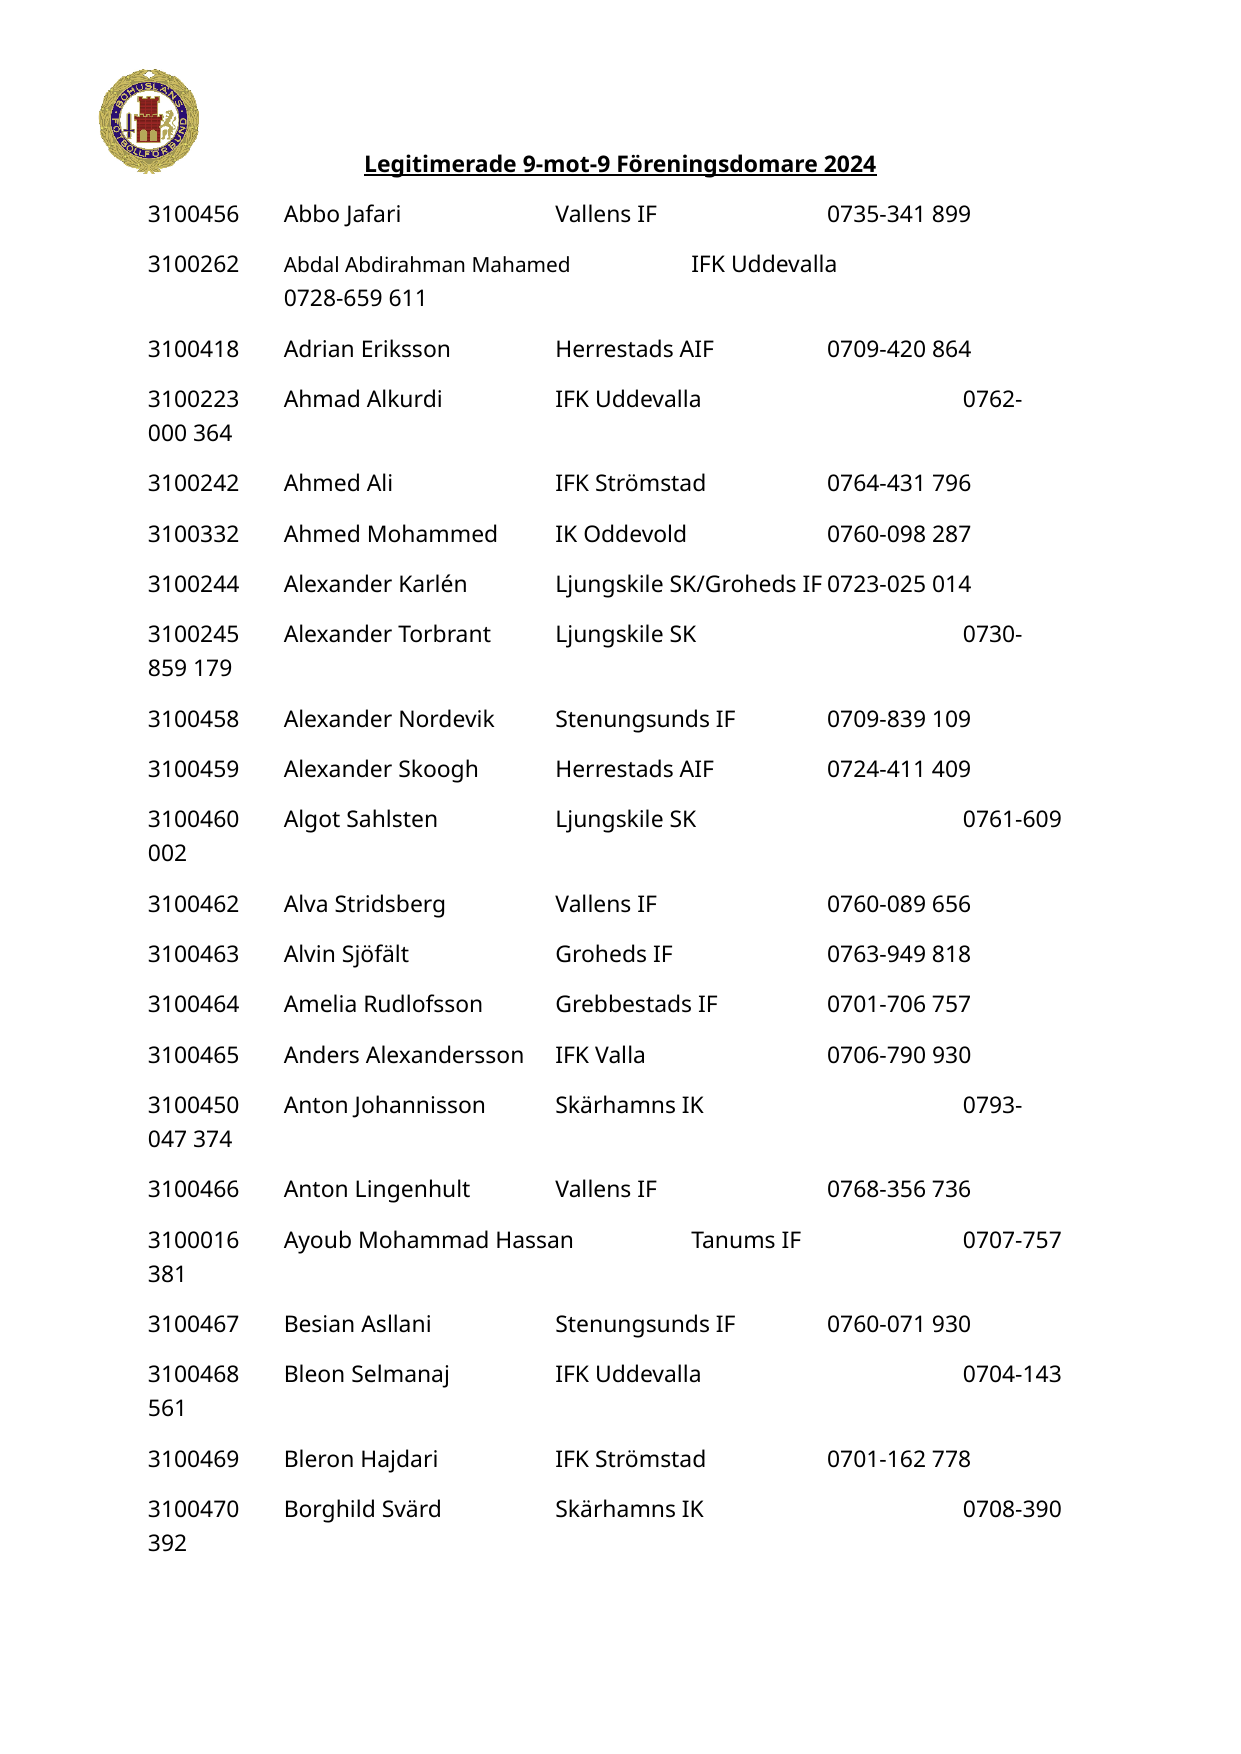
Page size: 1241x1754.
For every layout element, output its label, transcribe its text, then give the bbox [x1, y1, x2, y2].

text 3100469 Bleron Hajdari IFK Strömstad 0701-162 778 [148, 1443, 1093, 1474]
text 3100223 Ahmad Alkurdi IFK Uddevalla 0762-000 364 [148, 383, 1093, 448]
text 3100470 Borghild Svärd Skärhamns IK 0708-390 392 [148, 1493, 1093, 1558]
text 3100462 Alva Stridsberg Vallens IF 0760-089 656 [148, 888, 1093, 919]
text 3100262 Abdal Abdirahman Mahamed IFK Uddevalla 0728-659 611 [148, 248, 1093, 313]
text 3100458 Alexander Nordevik Stenungsunds IF 0709-839 109 [148, 703, 1093, 734]
text 3100242 Ahmed Ali IFK Strömstad 0764-431 796 [148, 467, 1093, 498]
text 3100332 Ahmed Mohammed IK Oddevold 0760-098 287 [148, 518, 1093, 549]
text 3100418 Adrian Eriksson Herrestads AIF 0709-420 864 [148, 333, 1093, 364]
text 3100450 Anton Johannisson Skärhamns IK 0793-047 374 [148, 1089, 1093, 1154]
text 3100244 Alexander Karlén Ljungskile SK/Groheds IF 0723-025 014 [148, 568, 1093, 599]
text 3100467 Besian Asllani Stenungsunds IF 0760-071 930 [148, 1308, 1093, 1339]
text 3100468 Bleon Selmanaj IFK Uddevalla 0704-143 561 [148, 1358, 1093, 1423]
text 3100459 Alexander Skoogh Herrestads AIF 0724-411 409 [148, 753, 1093, 784]
text Legitimerade 9-mot-9 Föreningsdomare 2024 [148, 148, 1093, 179]
text 3100456 Abbo Jafari Vallens IF 0735-341 899 [148, 198, 1093, 229]
text 3100463 Alvin Sjöfält Groheds IF 0763-949 818 [148, 938, 1093, 969]
text 3100460 Algot Sahlsten Ljungskile SK 0761-609 002 [148, 803, 1093, 868]
text 3100016 Ayoub Mohammad Hassan Tanums IF 0707-757 381 [148, 1224, 1093, 1289]
picture [98, 69, 199, 174]
text 3100464 Amelia Rudlofsson Grebbestads IF 0701-706 757 [148, 988, 1093, 1020]
text 3100245 Alexander Torbrant Ljungskile SK 0730-859 179 [148, 618, 1093, 683]
text 3100465 Anders Alexandersson IFK Valla 0706-790 930 [148, 1039, 1093, 1070]
text 3100466 Anton Lingenhult Vallens IF 0768-356 736 [148, 1173, 1093, 1205]
